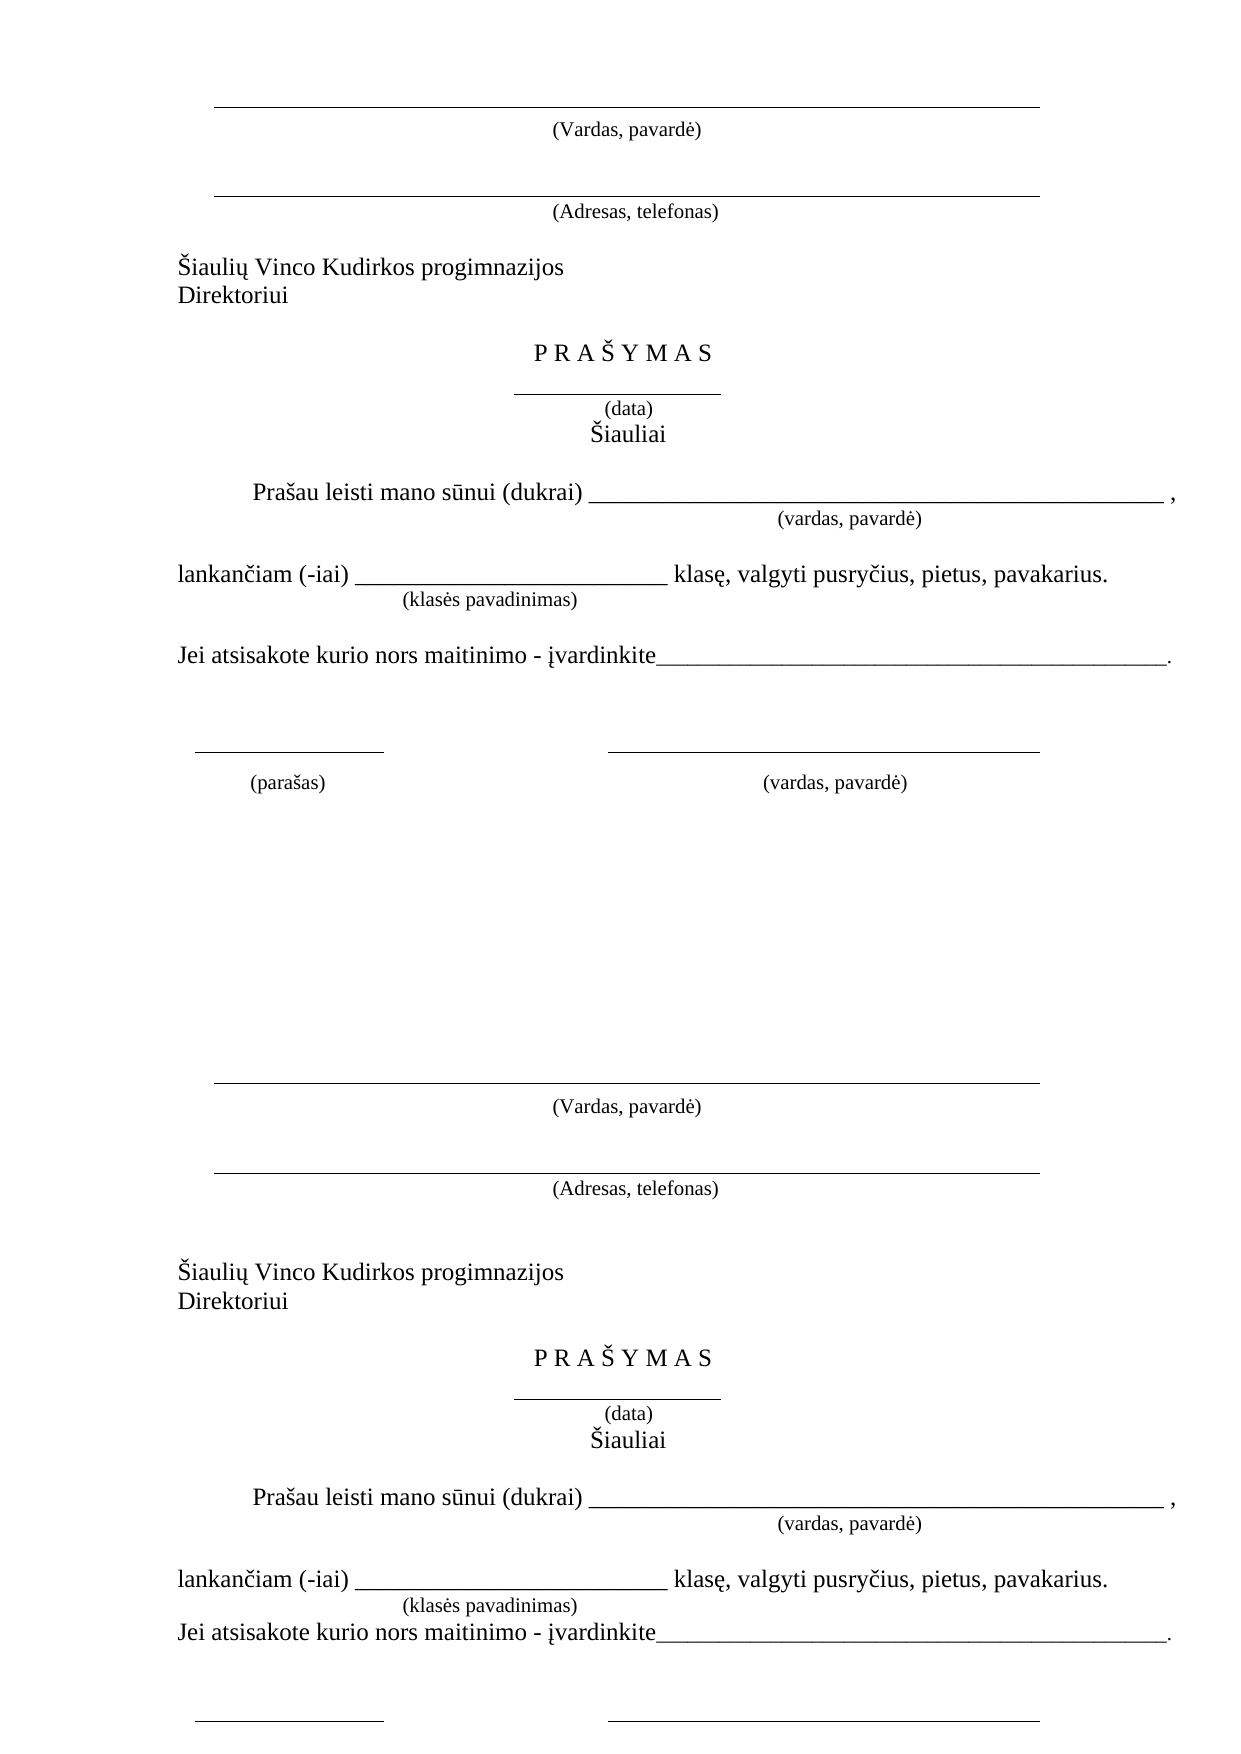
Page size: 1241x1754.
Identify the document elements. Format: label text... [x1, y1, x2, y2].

text (vardas, pavardė) [702, 506, 1181, 530]
text (Adresas, telefonas) [477, 199, 1181, 223]
text (data) [552, 1401, 1181, 1425]
text Šiauliai [552, 419, 1181, 448]
text P R A Š Y M A S [477, 1343, 1181, 1372]
text (Vardas, pavardė) [552, 1094, 1181, 1118]
text (Adresas, telefonas) [477, 1176, 1181, 1199]
text (parašas) (vardas, pavardė) [177, 770, 1181, 794]
text Prašau leisti mano sūnui (dukrai) ______________________________________________ , [177, 1482, 1181, 1511]
text (Vardas, pavardė) [552, 117, 1181, 141]
text lankančiam (-iai) _________________________ klasę, valgyti pusryčius, pietus, pavakarius. [177, 559, 1181, 587]
text Šiaulių Vinco Kudirkos progimnazijos [177, 252, 1181, 281]
text Jei atsisakote kurio nors maitinimo - įvardinkite_________________________________________________. [177, 640, 1181, 669]
text Šiaulių Vinco Kudirkos progimnazijos [177, 1257, 1181, 1286]
text (klasės pavadinimas) [327, 1593, 1181, 1617]
text Šiauliai [552, 1425, 1181, 1454]
text P R A Š Y M A S [477, 338, 1181, 367]
text Jei atsisakote kurio nors maitinimo - įvardinkite_________________________________________________. [177, 1617, 1181, 1646]
text Direktoriui [177, 1286, 1181, 1314]
text lankančiam (-iai) _________________________ klasę, valgyti pusryčius, pietus, pavakarius. [177, 1564, 1181, 1593]
text (klasės pavadinimas) [327, 587, 1181, 611]
text Direktoriui [177, 281, 1181, 309]
text Prašau leisti mano sūnui (dukrai) ______________________________________________ , [177, 477, 1181, 506]
text (vardas, pavardė) [702, 1511, 1181, 1535]
text (data) [552, 396, 1181, 419]
